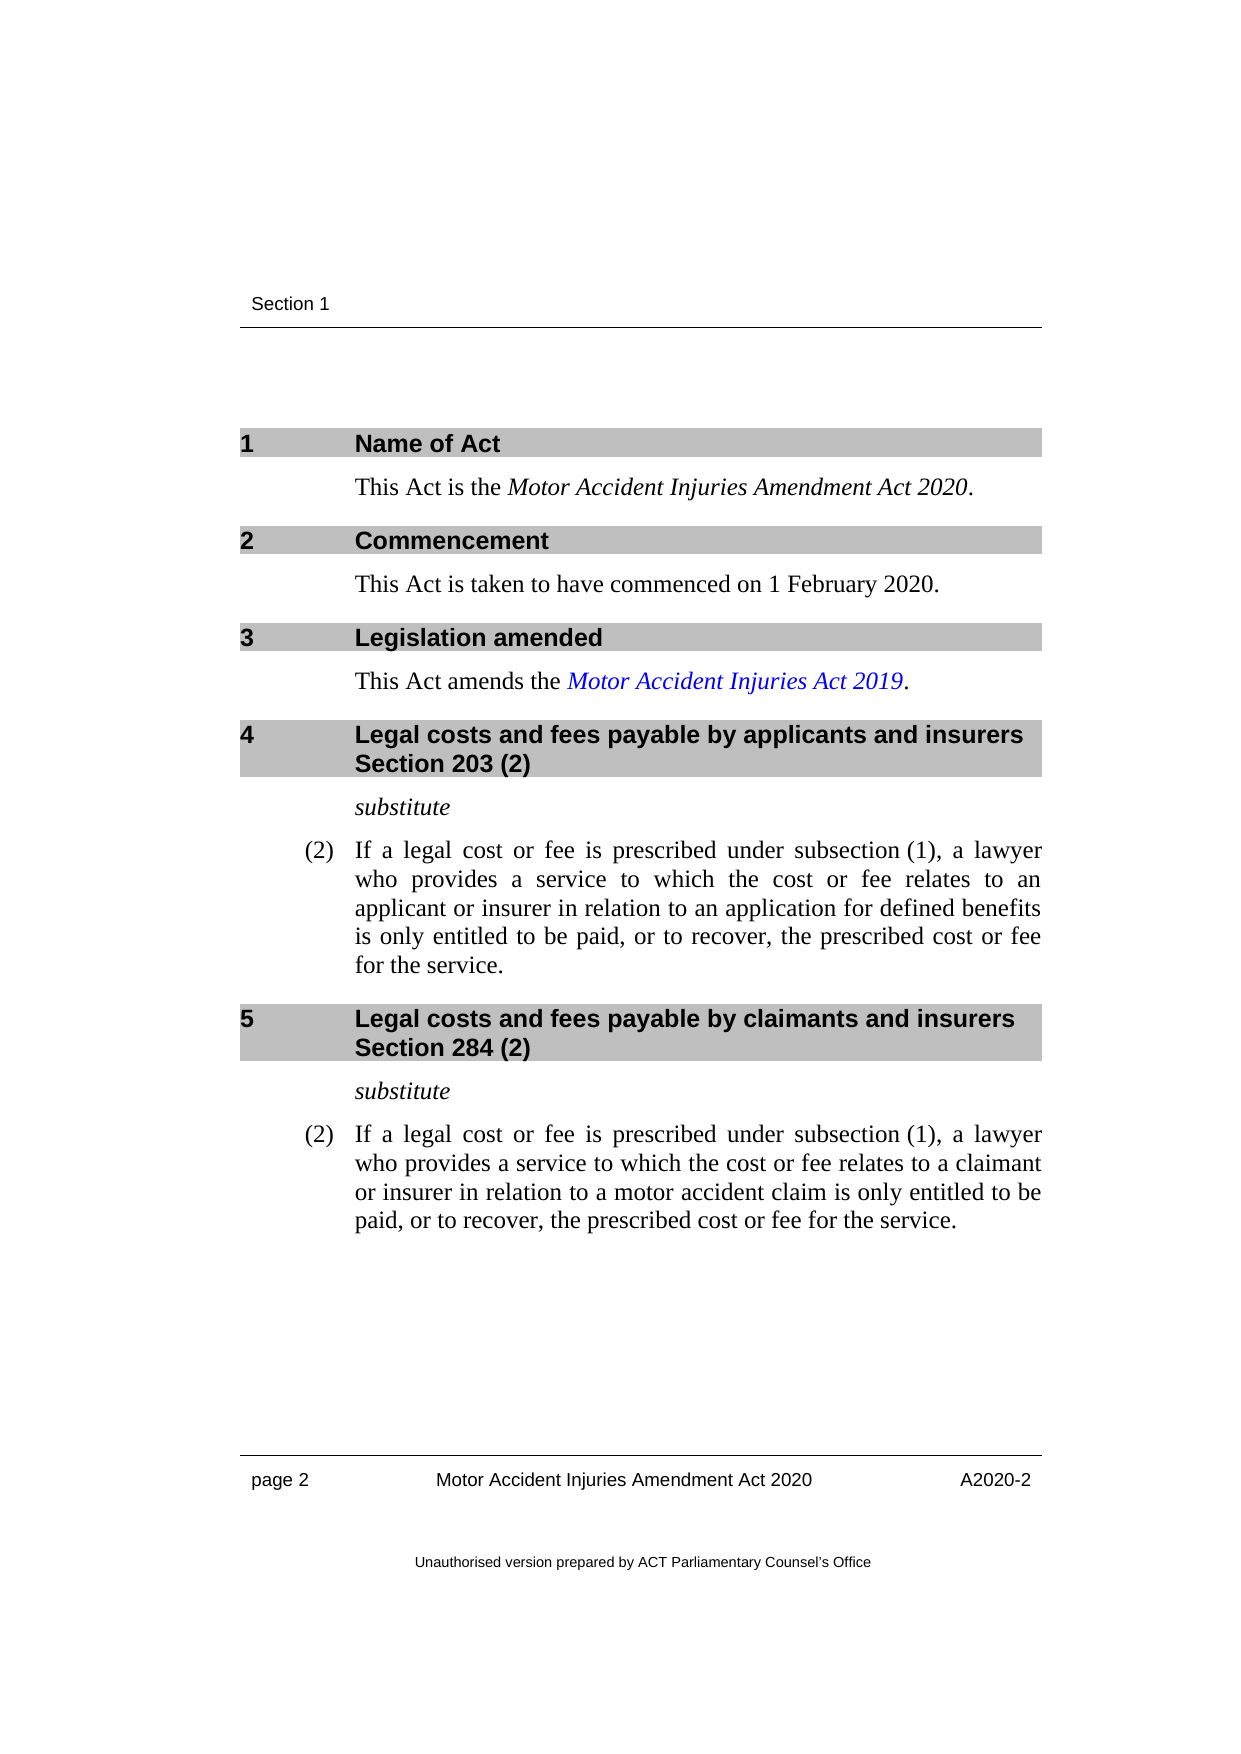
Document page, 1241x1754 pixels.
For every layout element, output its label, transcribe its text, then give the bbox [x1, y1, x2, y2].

text 4 Legal costs and fees payable by applicants and insurers Section 203 (2) [240, 720, 1042, 777]
text (2) If a legal cost or fee is prescribed under subsection (1), a lawyer who provides a service to which the cost or fee relates to an applicant or insurer in relation to an application for defined benefits is only entitled to be paid, or to recover, the prescribed cost or fee for the service. [240, 835, 1042, 979]
text 2 Commencement [240, 526, 1042, 554]
text 3 Legislation amended [240, 623, 1042, 651]
text This Act amends the Motor Accident Injuries Act 2019. [354, 666, 1042, 695]
text This Act is taken to have commenced on 1 February 2020. [354, 569, 1042, 598]
text 5 Legal costs and fees payable by claimants and insurers Section 284 (2) [240, 1004, 1042, 1061]
text This Act is the Motor Accident Injuries Amendment Act 2020. [354, 472, 1042, 501]
text substitute [354, 1076, 1042, 1105]
text 1 Name of Act [240, 428, 1042, 457]
text (2) If a legal cost or fee is prescribed under subsection (1), a lawyer who provides a service to which the cost or fee relates to a claimant or insurer in relation to a motor accident claim is only entitled to be paid, or to recover, the prescribed cost or fee for the service. [240, 1119, 1042, 1234]
text substitute [354, 792, 1042, 821]
